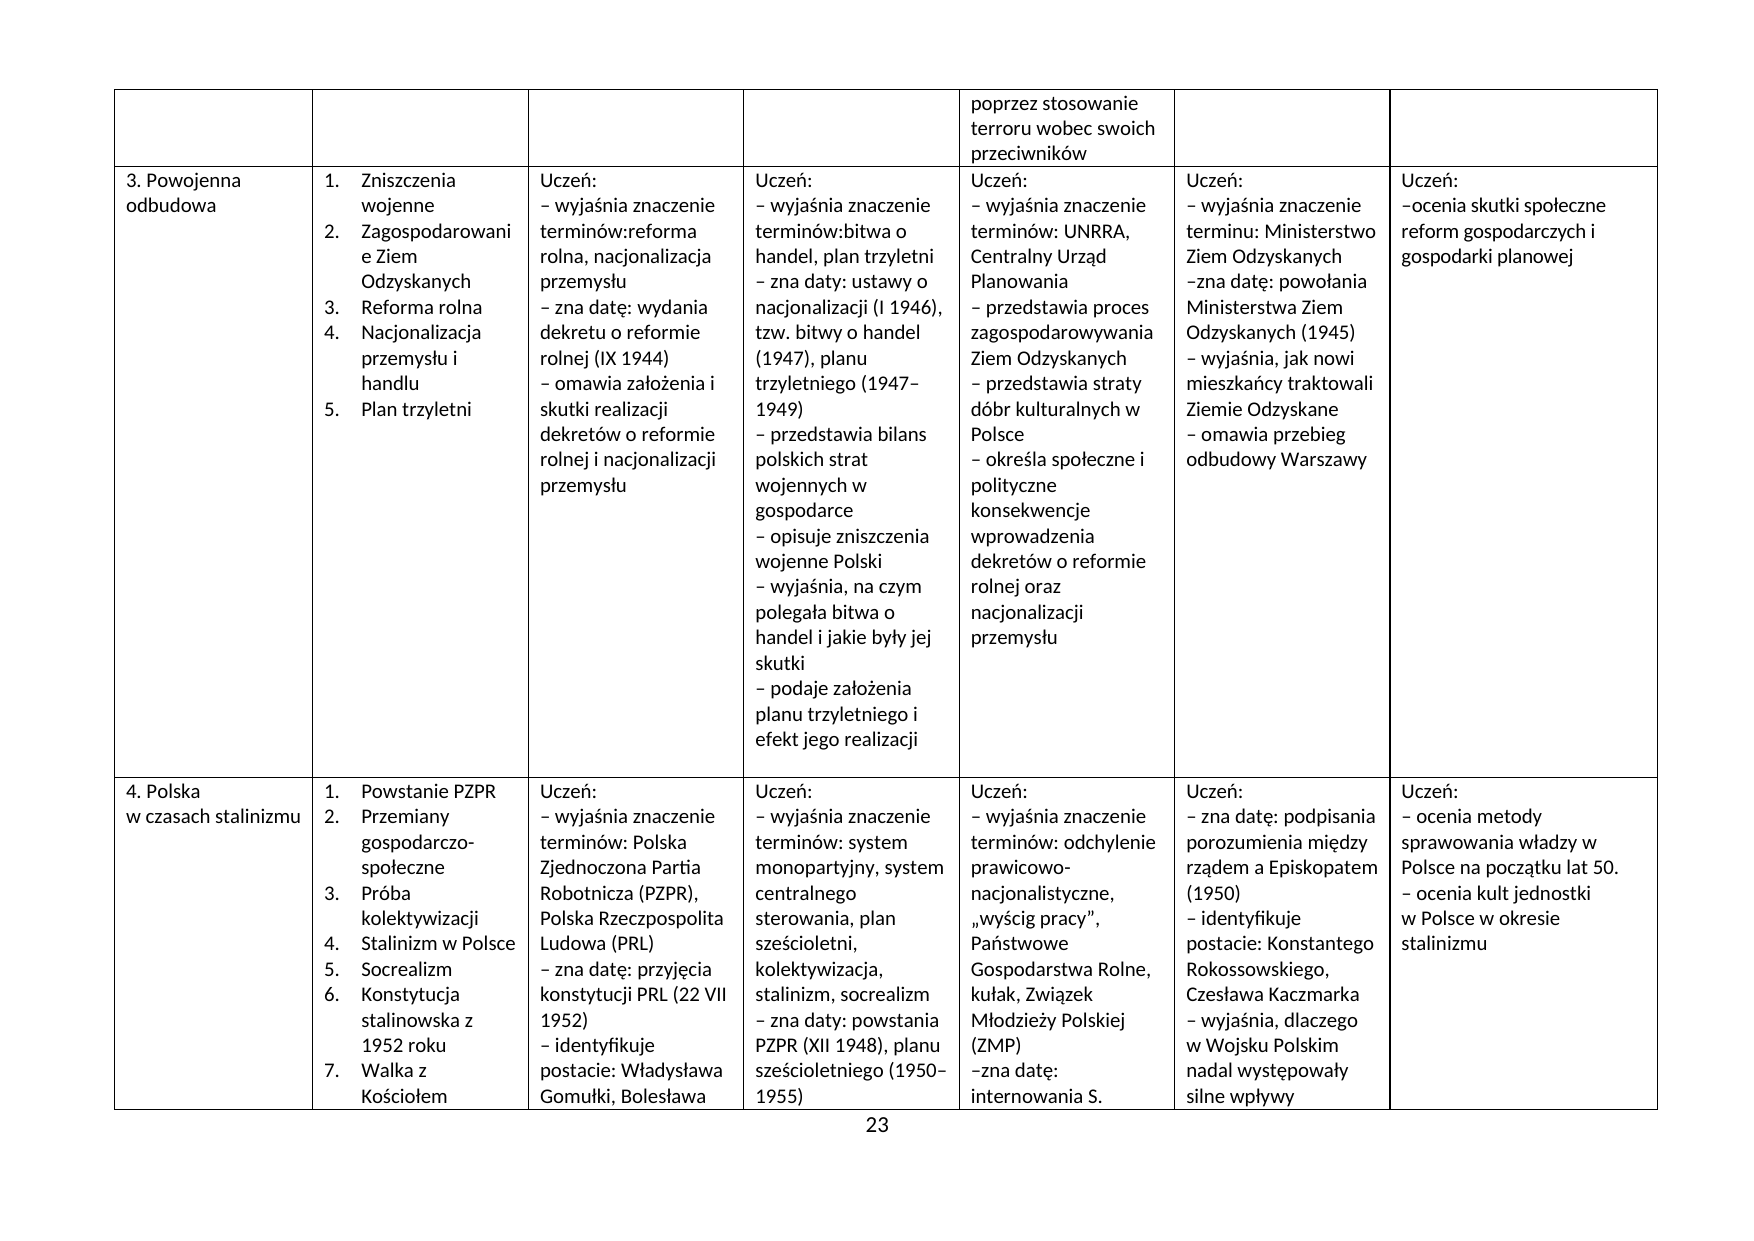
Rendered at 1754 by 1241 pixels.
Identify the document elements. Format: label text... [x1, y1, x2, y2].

table_cell Uczeń: – wyjaśnia znaczenie terminów:reforma rolna, nacjonalizacja przemysłu – zna datę: wydania dekretu o reformie rolnej (IX 1944) – omawia założenia i skutki realizacji dekretów o reformie rolnej i nacjonalizacji przemysłu [529, 167, 743, 777]
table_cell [744, 90, 959, 166]
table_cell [960, 778, 1174, 1108]
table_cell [313, 778, 528, 1108]
table_cell Uczeń: – wyjaśnia znaczenie terminów: UNRRA, Centralny Urząd Planowania – przedstawia proces zagospodarowywania Ziem Odzyskanych – przedstawia straty dóbr kulturalnych w Polsce – określa społeczne i polityczne konsekwencje wprowadzenia dekretów o reformie rolnej oraz nacjonalizacji przemysłu [960, 167, 1174, 777]
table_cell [1391, 90, 1657, 166]
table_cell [960, 90, 1174, 166]
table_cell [1175, 90, 1389, 166]
table_cell Uczeń: – wyjaśnia znaczenie terminu: Ministerstwo Ziem Odzyskanych –zna datę: powołania Ministerstwa Ziem Odzyskanych (1945) – wyjaśnia, jak nowi mieszkańcy traktowali Ziemie Odzyskane – omawia przebieg odbudowy Warszawy [1175, 167, 1389, 777]
table_cell Uczeń: –ocenia skutki społeczne reform gospodarczych i gospodarki planowej [1391, 167, 1657, 777]
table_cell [744, 778, 959, 1108]
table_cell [313, 90, 528, 166]
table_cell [115, 778, 312, 1108]
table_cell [115, 90, 312, 166]
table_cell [1391, 778, 1657, 1108]
table_cell Uczeń: – wyjaśnia znaczenie terminów:bitwa o handel, plan trzyletni – zna daty: ustawy o nacjonalizacji (I 1946), tzw. bitwy o handel (1947), planu trzyletniego (1947–1949) – przedstawia bilans polskich strat wojennych w gospodarce – opisuje zniszczenia wojenne Polski – wyjaśnia, na czym polegała bitwa o handel i jakie były jej skutki – podaje założenia planu trzyletniego i efekt jego realizacji [744, 167, 959, 777]
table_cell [529, 778, 743, 1108]
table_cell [529, 90, 743, 166]
table_cell 3. Powojenna odbudowa [115, 167, 312, 777]
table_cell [1175, 778, 1389, 1108]
table_cell Zniszczenia wojenne Zagospodarowanie Ziem Odzyskanych Reforma rolna Nacjonalizacja przemysłu i handlu Plan trzyletni [313, 167, 528, 777]
